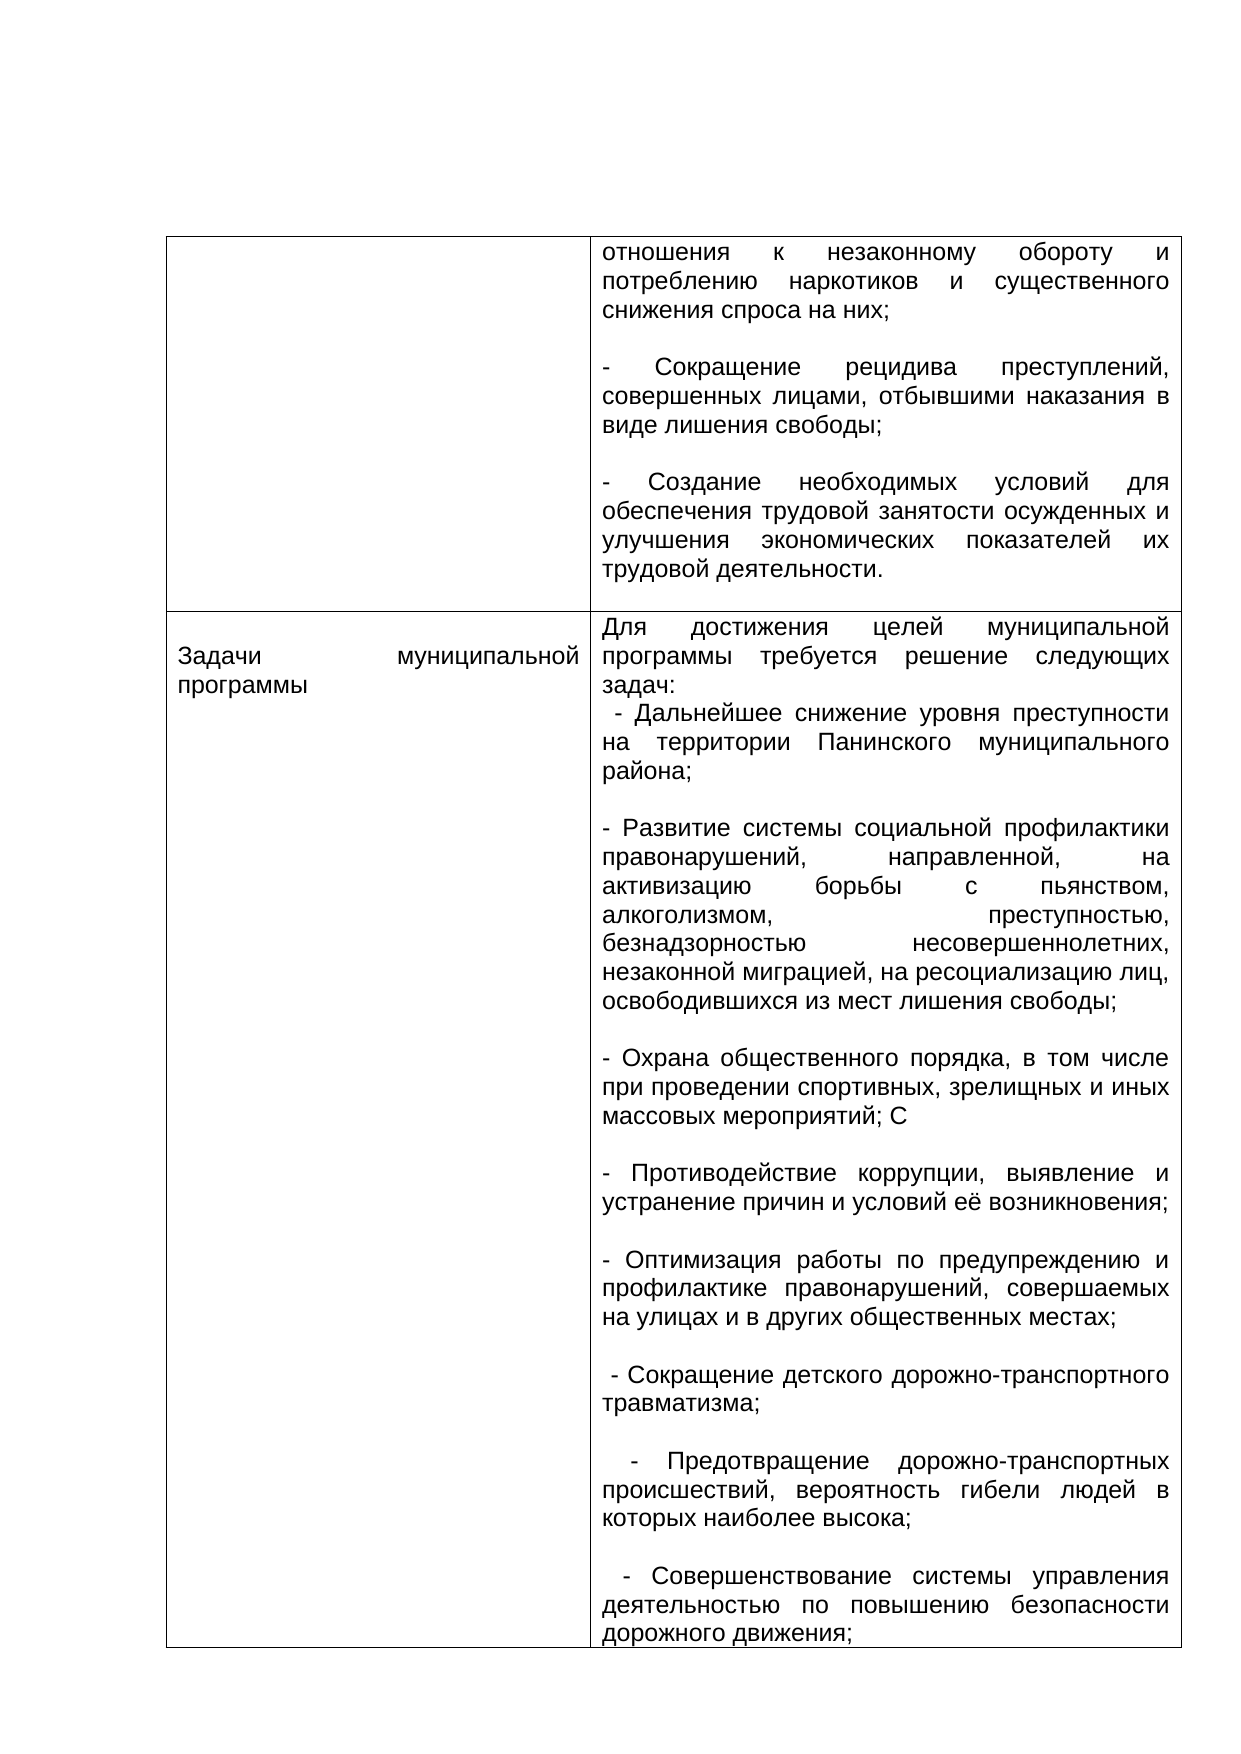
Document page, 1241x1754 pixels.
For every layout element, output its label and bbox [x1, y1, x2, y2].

table_cell [167, 612, 590, 1647]
table_cell [591, 237, 1181, 611]
table_cell [167, 237, 590, 611]
table_cell [591, 612, 1181, 1647]
